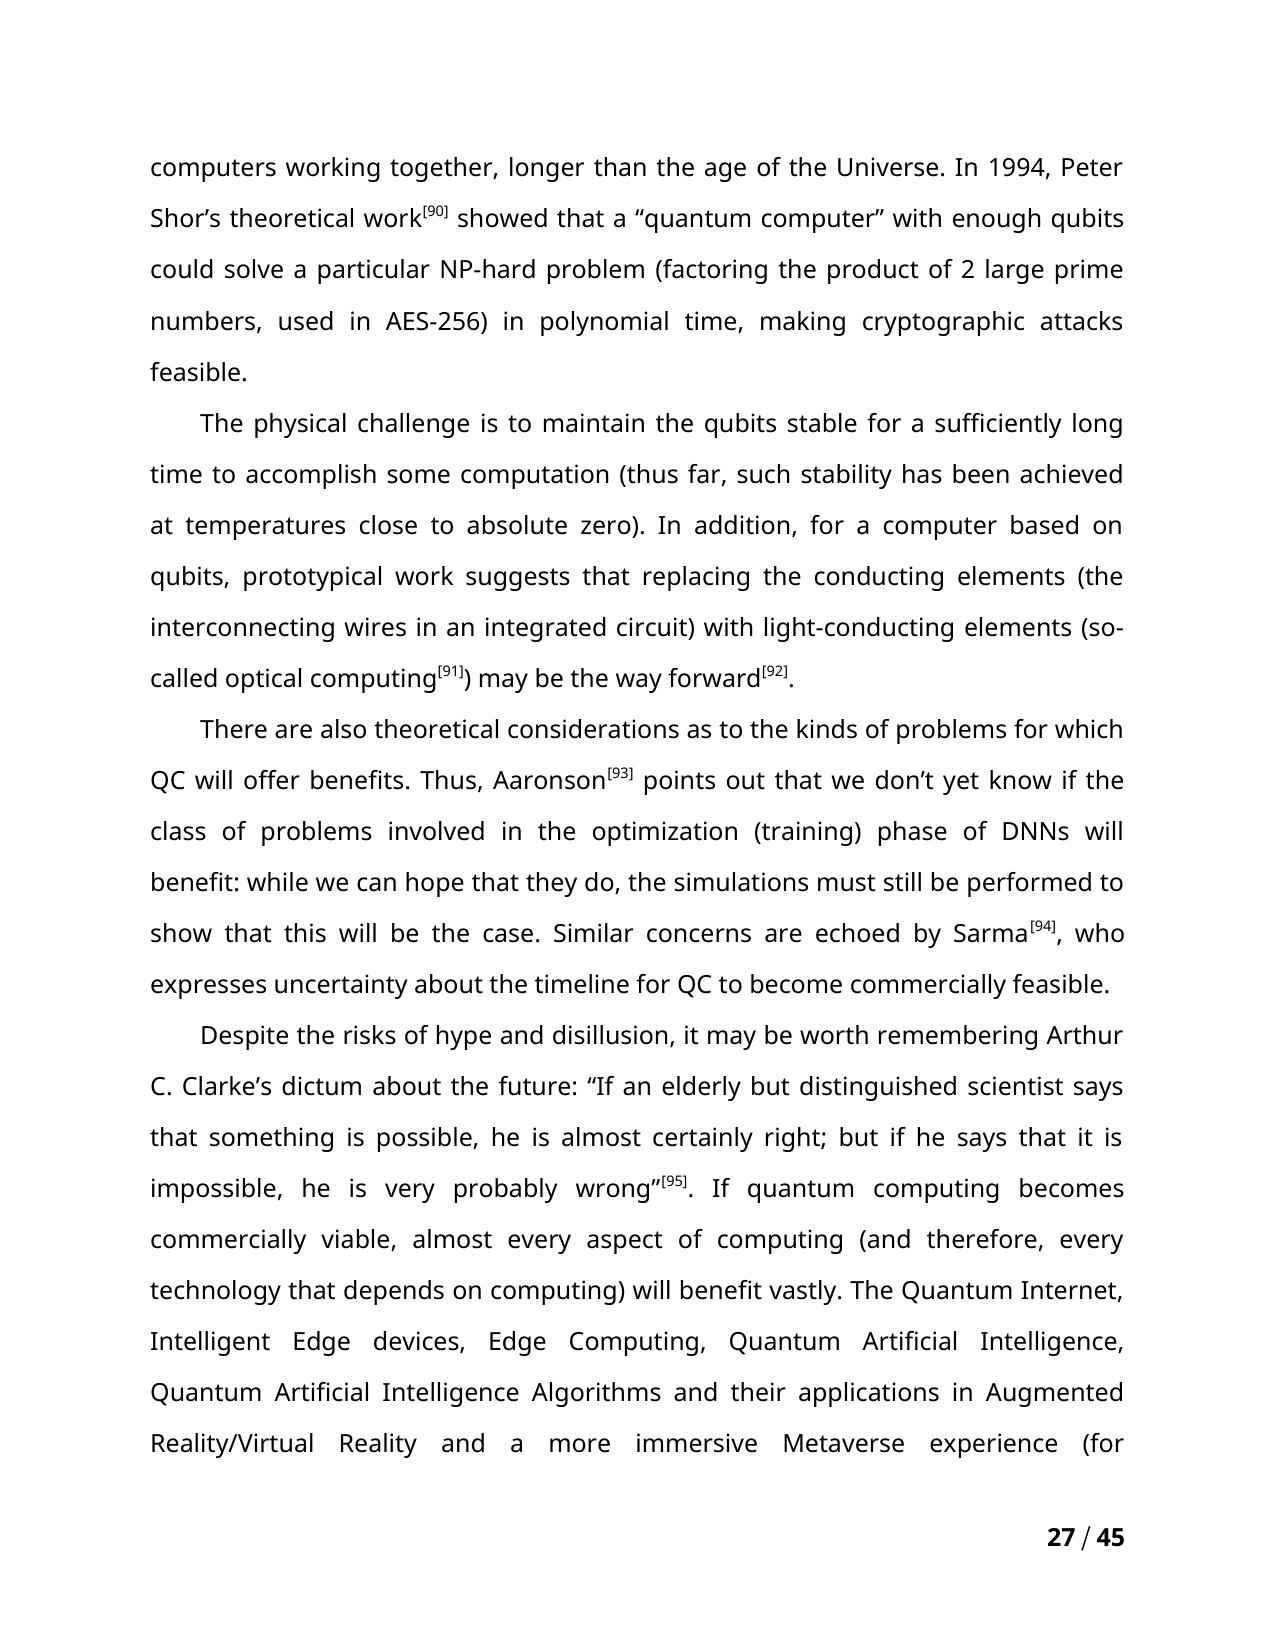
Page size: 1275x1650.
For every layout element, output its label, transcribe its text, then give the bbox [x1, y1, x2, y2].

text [150, 150, 1125, 388]
text The physical challenge is to maintain the qubits stable for a sufficiently long time to accomplish some computation (thus far, such stability has been achieved at temperatures close to absolute zero). In addition, for a computer based on qubits, prototypical work suggests that replacing the conducting elements (the interconnecting wires in an integrated circuit) with light-conducting elements (so-called optical computing[91]) may be the way forward[92]. [150, 405, 1125, 694]
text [150, 1018, 1125, 1460]
text There are also theoretical considerations as to the kinds of problems for which QC will offer benefits. Thus, Aaronson[93] points out that we don’t yet know if the class of problems involved in the optimization (training) phase of DNNs will benefit: while we can hope that they do, the simulations must still be performed to show that this will be the case. Similar concerns are echoed by Sarma[94], who expresses uncertainty about the timeline for QC to become commercially feasible. [150, 711, 1125, 1001]
